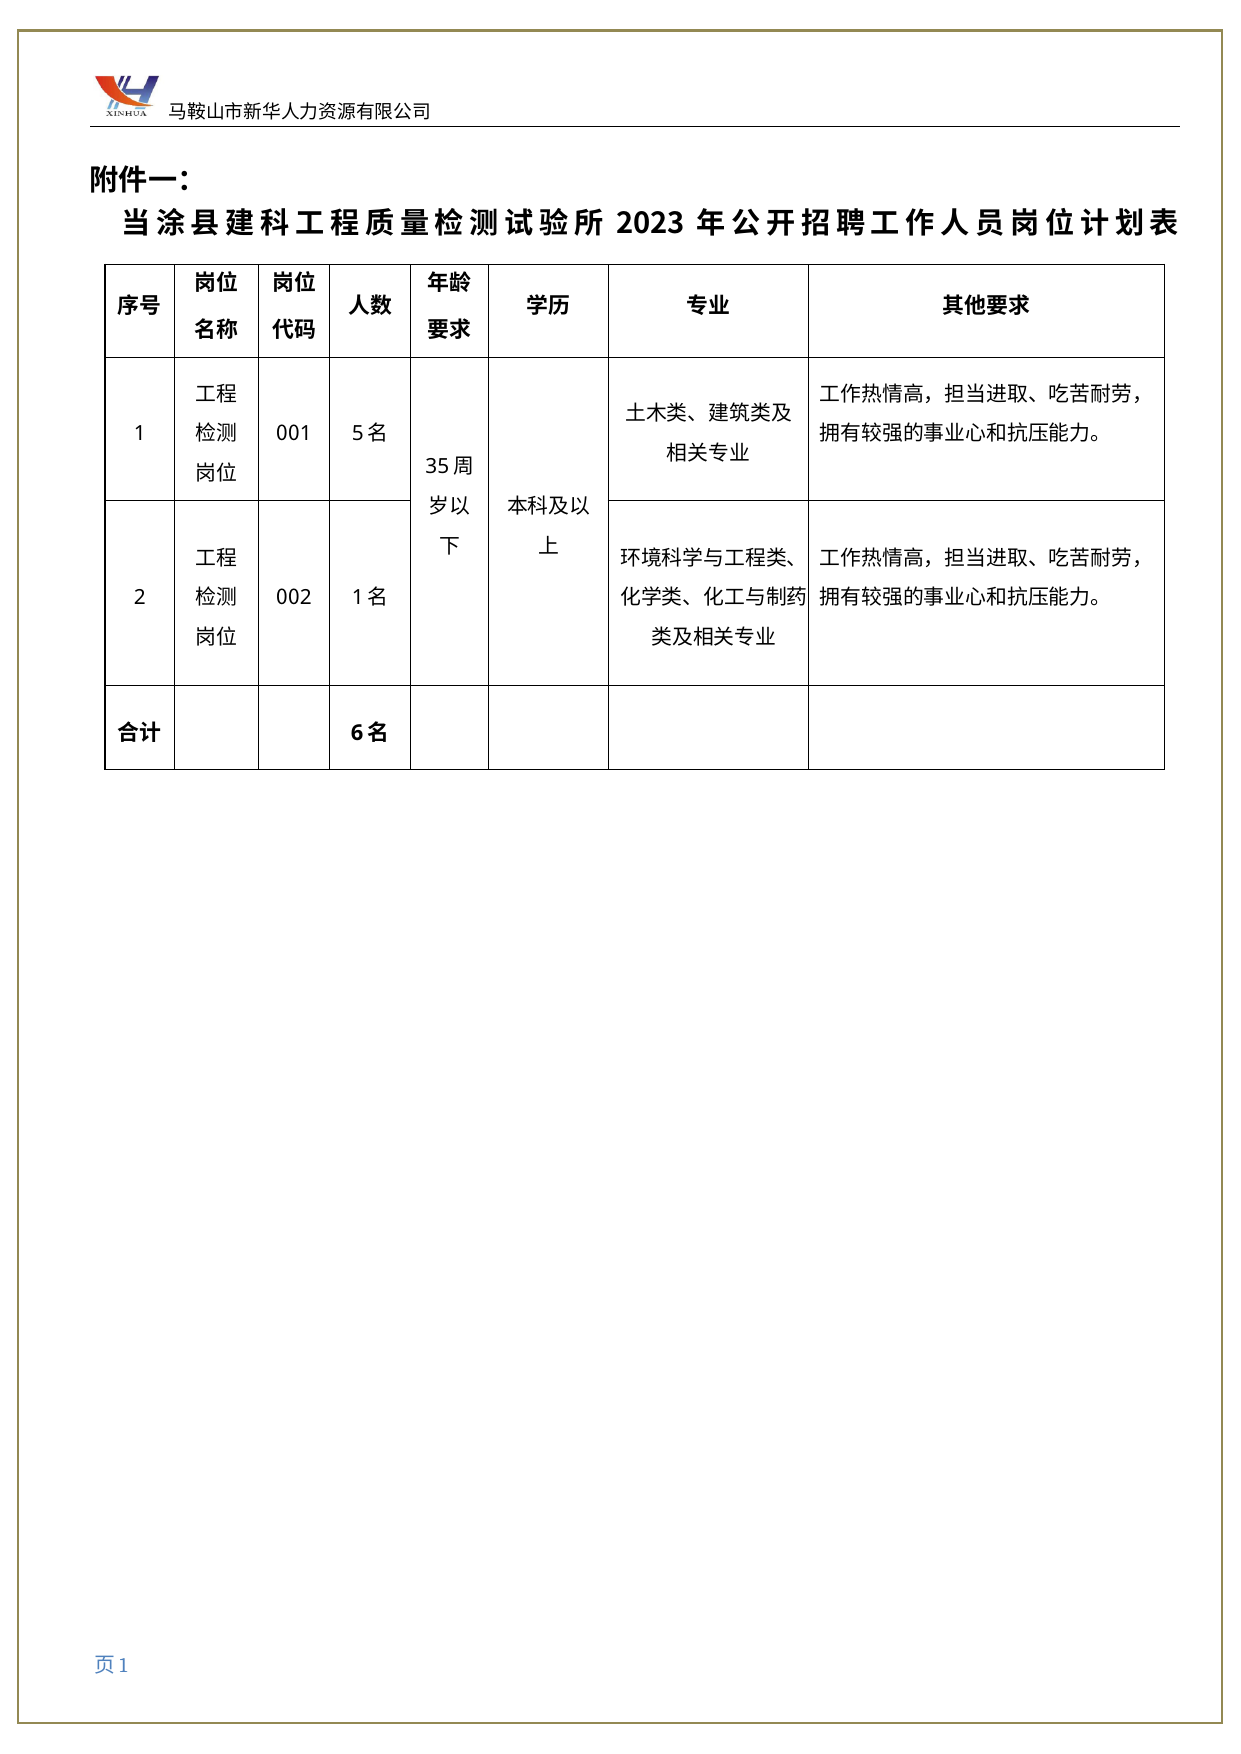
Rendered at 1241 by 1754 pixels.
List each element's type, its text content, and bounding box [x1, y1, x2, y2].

table_cell 1 [106, 358, 174, 499]
table_cell 合计 [106, 686, 174, 769]
table_cell 工作热情高，担当进取、吃苦耐劳，拥有较强的事业心和抗压能力。 [809, 358, 1164, 499]
table_cell [411, 686, 488, 769]
table_header 其他要求 [809, 265, 1164, 357]
picture [89, 75, 169, 119]
table_cell 35周岁以下 [411, 358, 488, 685]
table_cell 002 [259, 501, 329, 685]
table_header 岗位名称 [175, 265, 258, 357]
table_cell 5名 [330, 358, 410, 499]
text 当涂县建科工程质量检测试验所2023年公开招聘工作人员岗位计划表 [89, 200, 1180, 242]
text 附件一： [89, 152, 1152, 200]
table_cell [259, 686, 329, 769]
table_header 岗位代码 [259, 265, 329, 357]
table_cell [489, 686, 608, 769]
table_header 专业 [609, 265, 808, 357]
table_cell 1名 [330, 501, 410, 685]
table_cell 工程检测岗位 [175, 358, 258, 499]
table_header 年龄要求 [411, 265, 488, 357]
table_cell 本科及以上 [489, 358, 608, 685]
table_cell 环境科学与工程类、化学类、化工与制药类及相关专业 [609, 501, 808, 685]
table_cell 2 [106, 501, 174, 685]
table_cell [809, 686, 1164, 769]
table_cell 工作热情高，担当进取、吃苦耐劳，拥有较强的事业心和抗压能力。 [809, 501, 1164, 685]
table_cell 001 [259, 358, 329, 499]
table_cell [175, 686, 258, 769]
table_cell 6名 [330, 686, 410, 769]
table_header 学历 [489, 265, 608, 357]
table_cell [609, 686, 808, 769]
table_header 人数 [330, 265, 410, 357]
table_cell 工程检测岗位 [175, 501, 258, 685]
table_header 序号 [106, 265, 174, 357]
table_cell 土木类、建筑类及相关专业 [609, 358, 808, 499]
